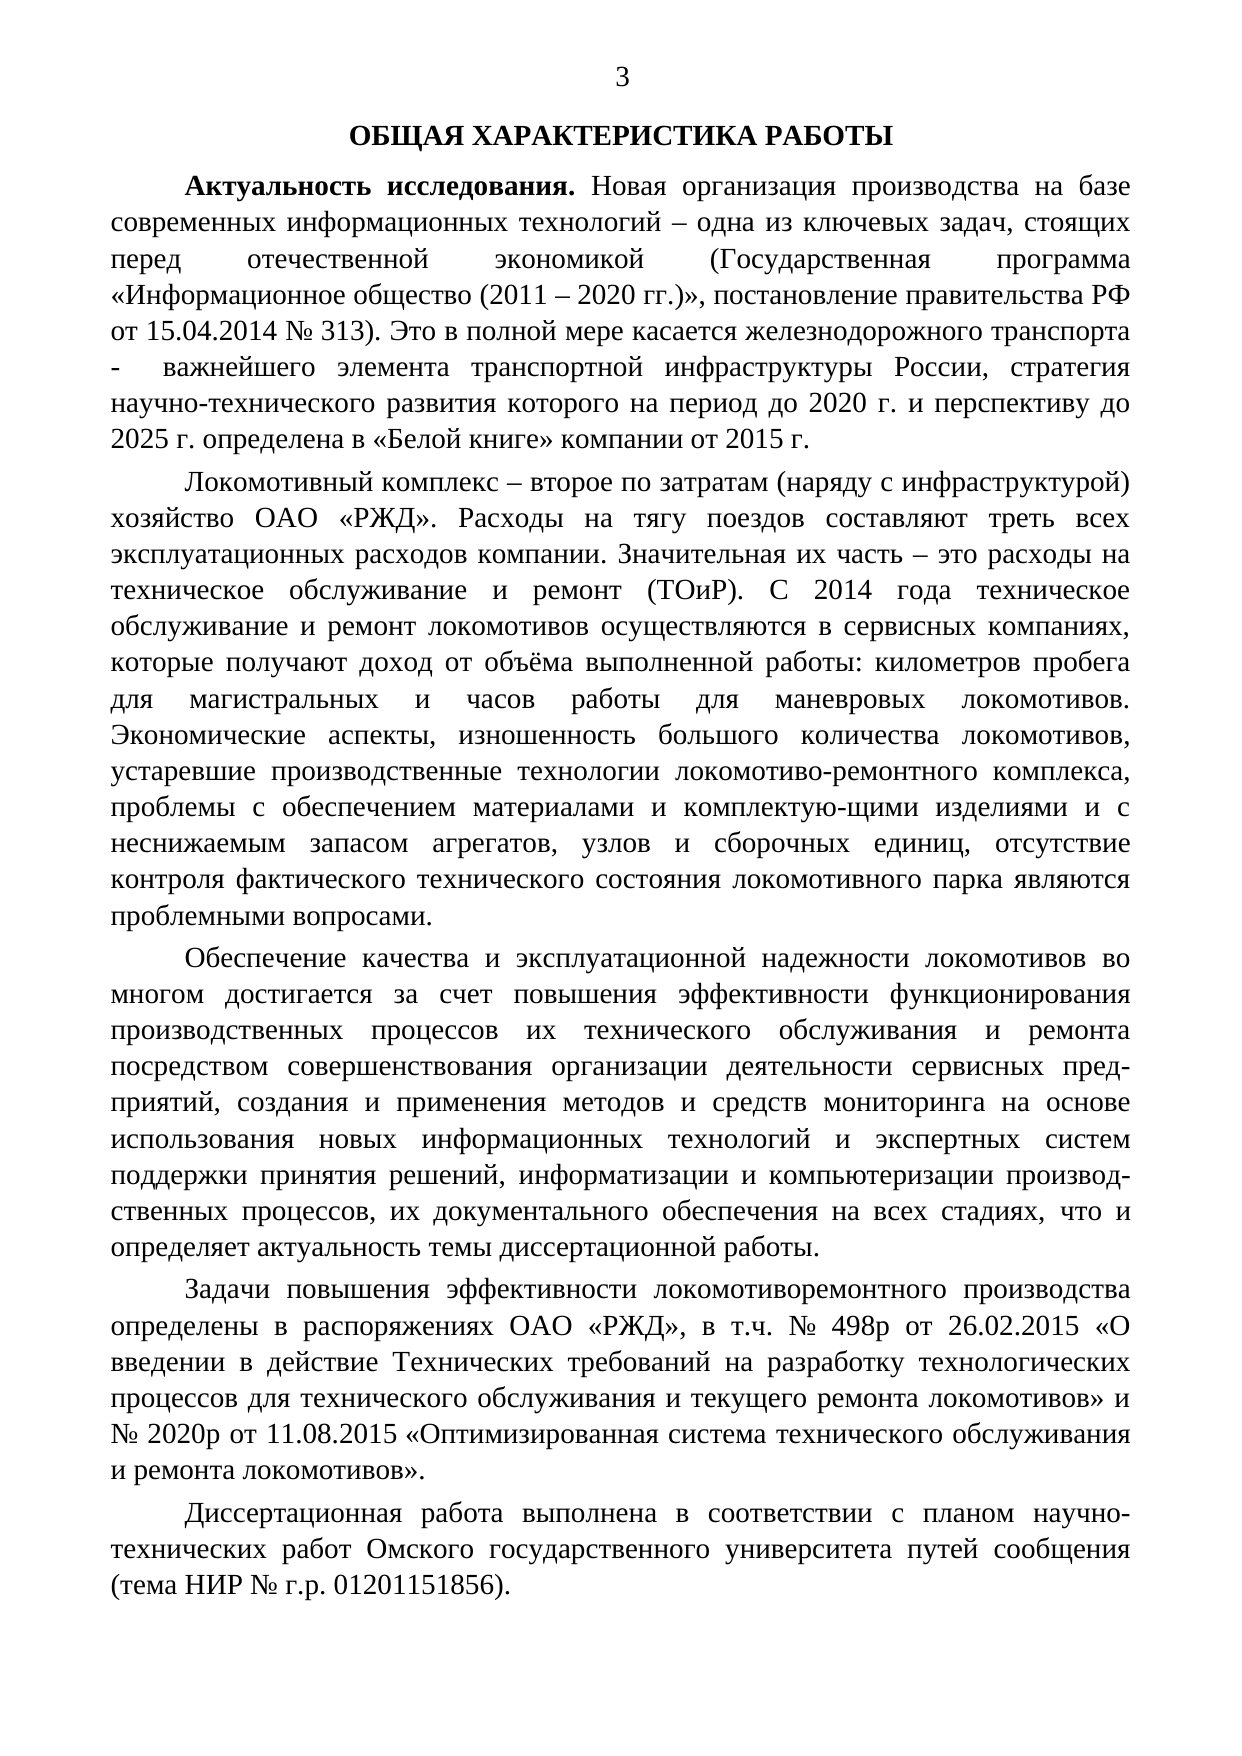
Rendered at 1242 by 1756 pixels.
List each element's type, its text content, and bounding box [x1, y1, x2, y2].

text Задачи повышения эффективности локомотиворемонтного производства определены в распоряжениях ОАО «РЖД», в т.ч. № 498р от 26.02.2015 «О введении в действие Технических требований на разработку технологических процессов для технического обслуживания и текущего ремонта локомотивов» и № 2020р от 11.08.2015 «Оптимизированная система технического обслуживания и ремонта локомотивов». [110, 1272, 1131, 1486]
text Обеспечение качества и эксплуатационной надежности локомотивов во многом достигается за счет повышения эффективности функционирования производственных процессов их технического обслуживания и ремонта посредством совершенствования организации деятельности сервисных пред-приятий, создания и применения методов и средств мониторинга на основе использования новых информационных технологий и экспертных систем поддержки принятия решений, информатизации и компьютеризации производ-ственных процессов, их документального обеспечения на всех стадиях, что и определяет актуальность темы диссертационной работы. [110, 940, 1131, 1263]
subtitle ОБЩАЯ ХАРАКТЕРИСТИКА РАБОТЫ [110, 118, 1131, 152]
text Актуальность исследования. Новая организация производства на базе современных информационных технологий – одна из ключевых задач, стоящих перед отечественной экономикой (Государственная программа «Информационное общество (2011 – 2020 гг.)», постановление правительства РФ от 15.04.2014 № 313). Это в полной мере касается железнодорожного транспорта - важнейшего элемента транспортной инфраструктуры России, стратегия научно-технического развития которого на период до 2020 г. и перспективу до 2025 г. определена в «Белой книге» компании от 2015 г. [110, 168, 1131, 455]
text Локомотивный комплекс – второе по затратам (наряду с инфраструктурой) хозяйство ОАО «РЖД». Расходы на тягу поездов составляют треть всех эксплуатационных расходов компании. Значительная их часть – это расходы на техническое обслуживание и ремонт (ТОиР). С 2014 года техническое обслуживание и ремонт локомотивов осуществляются в сервисных компаниях, которые получают доход от объёма выполненной работы: километров пробега для магистральных и часов работы для маневровых локомотивов. Экономические аспекты, изношенность большого количества локомотивов, устаревшие производственные технологии локомотиво-ремонтного комплекса, проблемы с обеспечением материалами и комплектую-щими изделиями и с неснижаемым запасом агрегатов, узлов и сборочных единиц, отсутствие контроля фактического технического состояния локомотивного парка являются проблемными вопросами. [110, 464, 1131, 931]
text Диссертационная работа выполнена в соответствии с планом научно-технических работ Омского государственного университета путей сообщения (тема НИР № г.р. 01201151856). [110, 1495, 1131, 1601]
